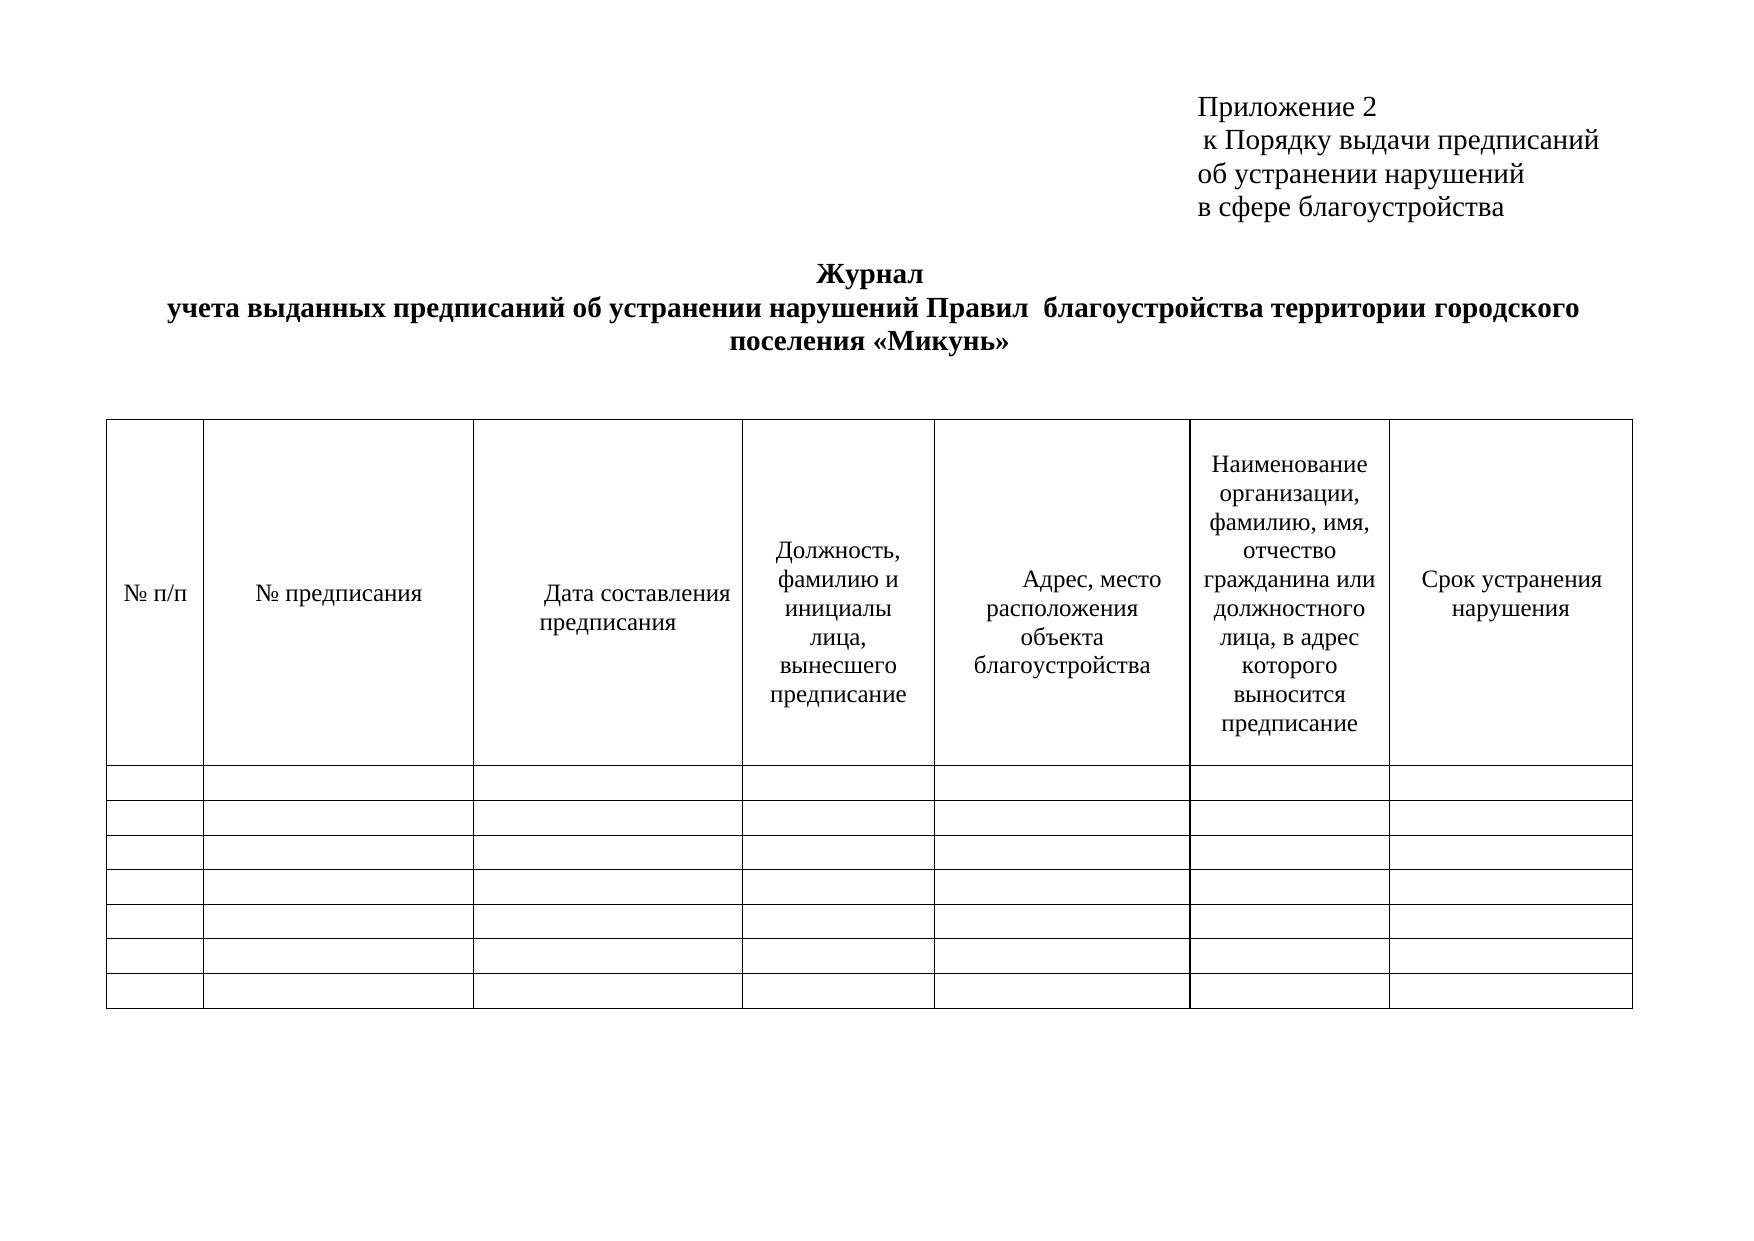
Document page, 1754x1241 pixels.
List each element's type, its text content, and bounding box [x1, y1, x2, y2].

table_cell [1191, 905, 1389, 938]
table_cell [474, 974, 742, 1007]
text Журнал [118, 256, 1621, 290]
table_cell [204, 801, 473, 834]
table_cell [935, 974, 1189, 1007]
table_cell [1390, 870, 1632, 904]
table_header Срок устранения нарушения [1390, 420, 1632, 765]
table_cell [107, 836, 203, 869]
table_cell [107, 974, 203, 1007]
table_header № предписания [204, 420, 473, 765]
table_cell [1191, 766, 1389, 800]
table_header Наименование организации, фамилию, имя, отчество гражданина или должностного лица, в адрес которого выносится предписание [1191, 420, 1389, 765]
table_cell [474, 870, 742, 904]
table_header № п/п [107, 420, 203, 765]
table_cell [935, 801, 1189, 834]
table_cell [743, 836, 934, 869]
table_cell [1390, 939, 1632, 973]
table_cell [204, 836, 473, 869]
table_cell [107, 905, 203, 938]
table_cell [743, 905, 934, 938]
text учета выданных предписаний об устранении нарушений Правил благоустройства территории городского поселения «Микунь» [118, 290, 1621, 357]
table_cell [204, 905, 473, 938]
table_cell [935, 939, 1189, 973]
table_cell [474, 905, 742, 938]
table_cell [1390, 836, 1632, 869]
table_cell [743, 801, 934, 834]
table_cell [474, 939, 742, 973]
table_cell [107, 870, 203, 904]
table_cell [1191, 836, 1389, 869]
table_cell [743, 870, 934, 904]
table_cell [1191, 801, 1389, 834]
table_header Дата составления предписания [474, 420, 742, 765]
table_cell [935, 836, 1189, 869]
table_cell [1390, 905, 1632, 938]
table_cell [107, 801, 203, 834]
table_cell [1191, 974, 1389, 1007]
table_cell [204, 974, 473, 1007]
table_cell [743, 974, 934, 1007]
table_header Адрес, место расположения объекта благоустройства [935, 420, 1189, 765]
table_header Приложение 2 к Порядку выдачи предписаний об устранении нарушений в сфере благоустройства [1186, 89, 1611, 256]
table_cell [1191, 939, 1389, 973]
table_cell [204, 870, 473, 904]
table_cell [935, 766, 1189, 800]
table_cell [204, 939, 473, 973]
table_cell [935, 870, 1189, 904]
table_cell [1191, 870, 1389, 904]
table_cell [1390, 801, 1632, 834]
table_cell [1390, 974, 1632, 1007]
table_cell [474, 766, 742, 800]
table_cell [107, 939, 203, 973]
table_cell [474, 801, 742, 834]
table_cell [1390, 766, 1632, 800]
table_cell [474, 836, 742, 869]
table_header Должность, фамилию и инициалы лица, вынесшего предписание [743, 420, 934, 765]
table_cell [107, 766, 203, 800]
table_cell [935, 905, 1189, 938]
table_cell [204, 766, 473, 800]
table_cell [743, 766, 934, 800]
table_cell [743, 939, 934, 973]
